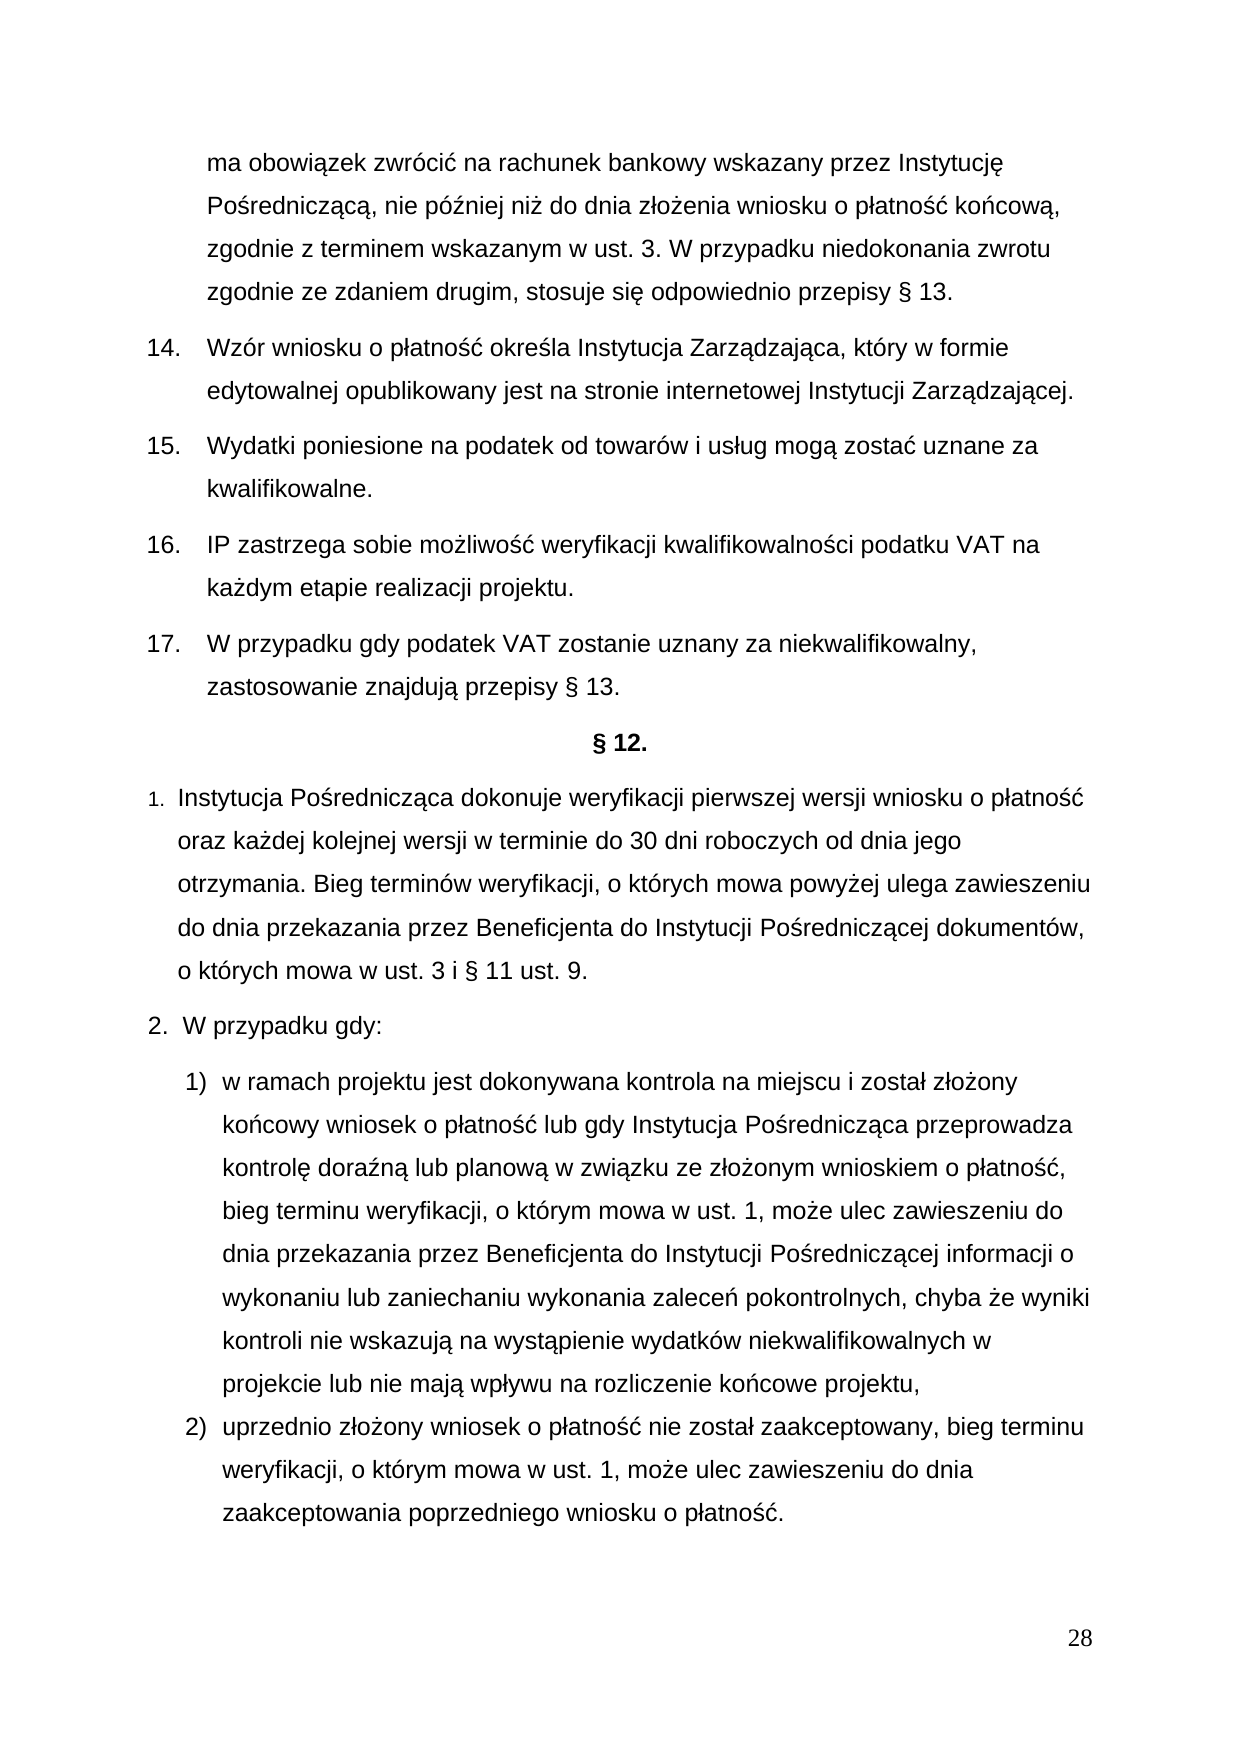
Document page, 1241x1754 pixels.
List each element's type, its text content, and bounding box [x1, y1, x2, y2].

list W przypadku gdy podatek VAT zostanie uznany za niekwalifikowalny, zastosowanie znajdują przepisy § 13. [146, 629, 1093, 701]
list IP zastrzega sobie możliwość weryfikacji kwalifikowalności podatku VAT na każdym etapie realizacji projektu. [146, 530, 1093, 602]
list Wydatki poniesione na podatek od towarów i usług mogą zostać uznane za kwalifikowalne. [146, 431, 1093, 503]
list Instytucja Pośrednicząca dokonuje weryfikacji pierwszej wersji wniosku o płatność oraz każdej kolejnej wersji w terminie do 30 dni roboczych od dnia jego otrzymania. Bieg terminów weryfikacji, o których mowa powyżej ulega zawieszeniu do dnia przekazania przez Beneficjenta do Instytucji Pośredniczącej dokumentów, o których mowa w ust. 3 i § 11 ust. 9. [148, 783, 1093, 984]
text § 12. [148, 728, 1093, 756]
list w ramach projektu jest dokonywana kontrola na miejscu i został złożony końcowy wniosek o płatność lub gdy Instytucja Pośrednicząca przeprowadza kontrolę doraźną lub planową w związku ze złożonym wnioskiem o płatność, bieg terminu weryfikacji, o którym mowa w ust. 1, może ulec zawieszeniu do dnia przekazania przez Beneficjenta do Instytucji Pośredniczącej informacji o wykonaniu lub zaniechaniu wykonania zaleceń pokontrolnych, chyba że wyniki kontroli nie wskazują na wystąpienie wydatków niekwalifikowalnych w projekcie lub nie mają wpływu na rozliczenie końcowe projektu, [185, 1067, 1093, 1398]
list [146, 148, 1093, 306]
text 2. W przypadku gdy: [148, 1011, 1093, 1040]
list Wzór wniosku o płatność określa Instytucja Zarządzająca, który w formie edytowalnej opublikowany jest na stronie internetowej Instytucji Zarządzającej. [146, 333, 1093, 404]
list uprzednio złożony wniosek o płatność nie został zaakceptowany, bieg terminu weryfikacji, o którym mowa w ust. 1, może ulec zawieszeniu do dnia zaakceptowania poprzedniego wniosku o płatność. [185, 1412, 1093, 1527]
